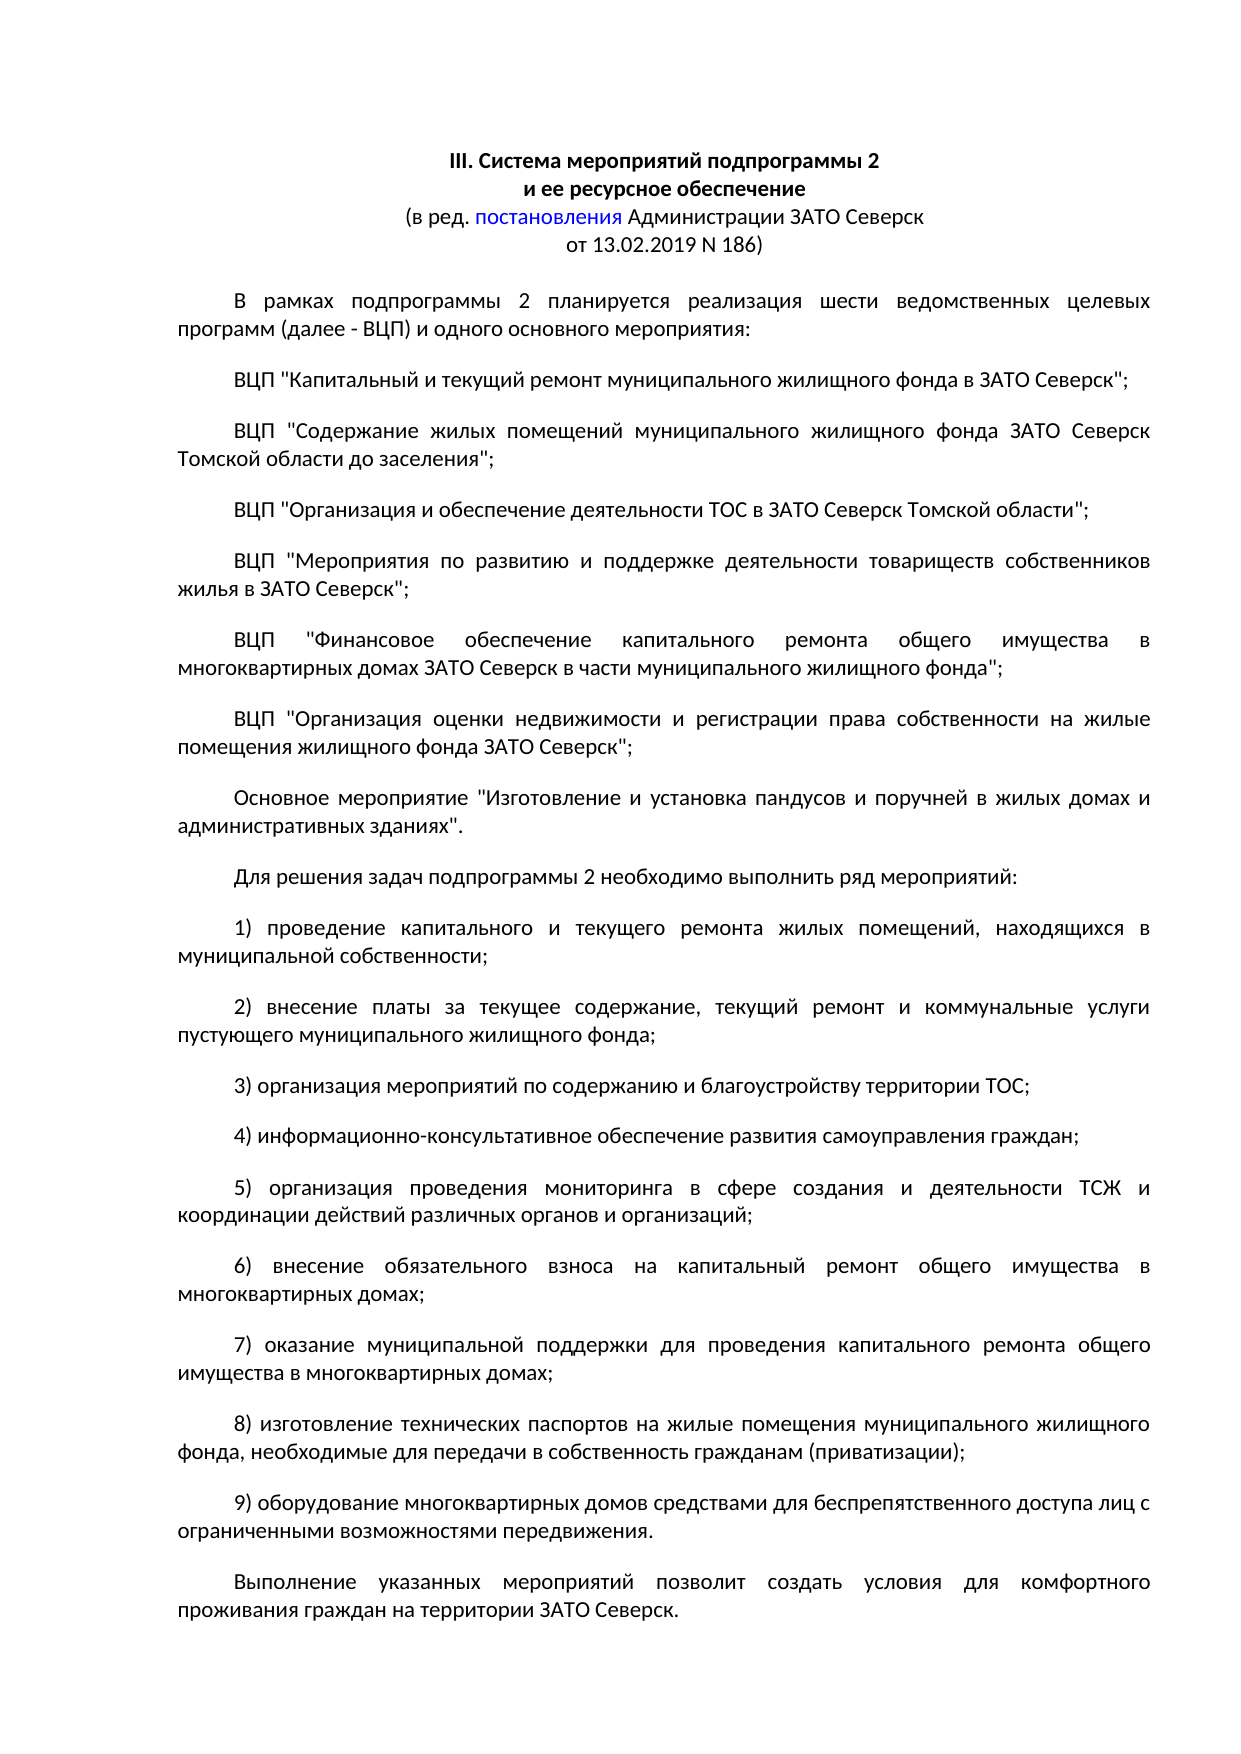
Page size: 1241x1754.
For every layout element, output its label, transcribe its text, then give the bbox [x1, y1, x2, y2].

text Выполнение указанных мероприятий позволит создать условия для комфортного проживания граждан на территории ЗАТО Северск. [177, 1567, 1152, 1623]
text от 13.02.2019 N 186) [177, 230, 1152, 258]
text 3) организация мероприятий по содержанию и благоустройству территории ТОС; [177, 1071, 1152, 1099]
text Основное мероприятие "Изготовление и установка пандусов и поручней в жилых домах и административных зданиях". [177, 783, 1152, 839]
text 7) оказание муниципальной поддержки для проведения капитального ремонта общего имущества в многоквартирных домах; [177, 1331, 1152, 1387]
text ВЦП "Организация и обеспечение деятельности ТОС в ЗАТО Северск Томской области"; [177, 495, 1152, 523]
text 5) организация проведения мониторинга в сфере создания и деятельности ТСЖ и координации действий различных органов и организаций; [177, 1173, 1152, 1229]
text ВЦП "Организация оценки недвижимости и регистрации права собственности на жилые помещения жилищного фонда ЗАТО Северск"; [177, 704, 1152, 760]
text ВЦП "Содержание жилых помещений муниципального жилищного фонда ЗАТО Северск Томской области до заселения"; [177, 416, 1152, 472]
text 2) внесение платы за текущее содержание, текущий ремонт и коммунальные услуги пустующего муниципального жилищного фонда; [177, 992, 1152, 1048]
text В рамках подпрограммы 2 планируется реализация шести ведомственных целевых программ (далее - ВЦП) и одного основного мероприятия: [177, 286, 1152, 342]
text 6) внесение обязательного взноса на капитальный ремонт общего имущества в многоквартирных домах; [177, 1252, 1152, 1308]
text ВЦП "Финансовое обеспечение капитального ремонта общего имущества в многоквартирных домах ЗАТО Северск в части муниципального жилищного фонда"; [177, 625, 1152, 681]
title и ее ресурсное обеспечение [177, 174, 1152, 202]
text ВЦП "Капитальный и текущий ремонт муниципального жилищного фонда в ЗАТО Северск"; [177, 365, 1152, 393]
title III. Система мероприятий подпрограммы 2 [177, 146, 1152, 174]
text 1) проведение капитального и текущего ремонта жилых помещений, находящихся в муниципальной собственности; [177, 913, 1152, 969]
text 9) оборудование многоквартирных домов средствами для беспрепятственного доступа лиц с ограниченными возможностями передвижения. [177, 1488, 1152, 1544]
text Для решения задач подпрограммы 2 необходимо выполнить ряд мероприятий: [177, 862, 1152, 890]
text (в ред. постановления Администрации ЗАТО Северск [177, 202, 1152, 230]
text 4) информационно-консультативное обеспечение развития самоуправления граждан; [177, 1122, 1152, 1150]
text 8) изготовление технических паспортов на жилые помещения муниципального жилищного фонда, необходимые для передачи в собственность гражданам (приватизации); [177, 1409, 1152, 1466]
text ВЦП "Мероприятия по развитию и поддержке деятельности товариществ собственников жилья в ЗАТО Северск"; [177, 546, 1152, 602]
